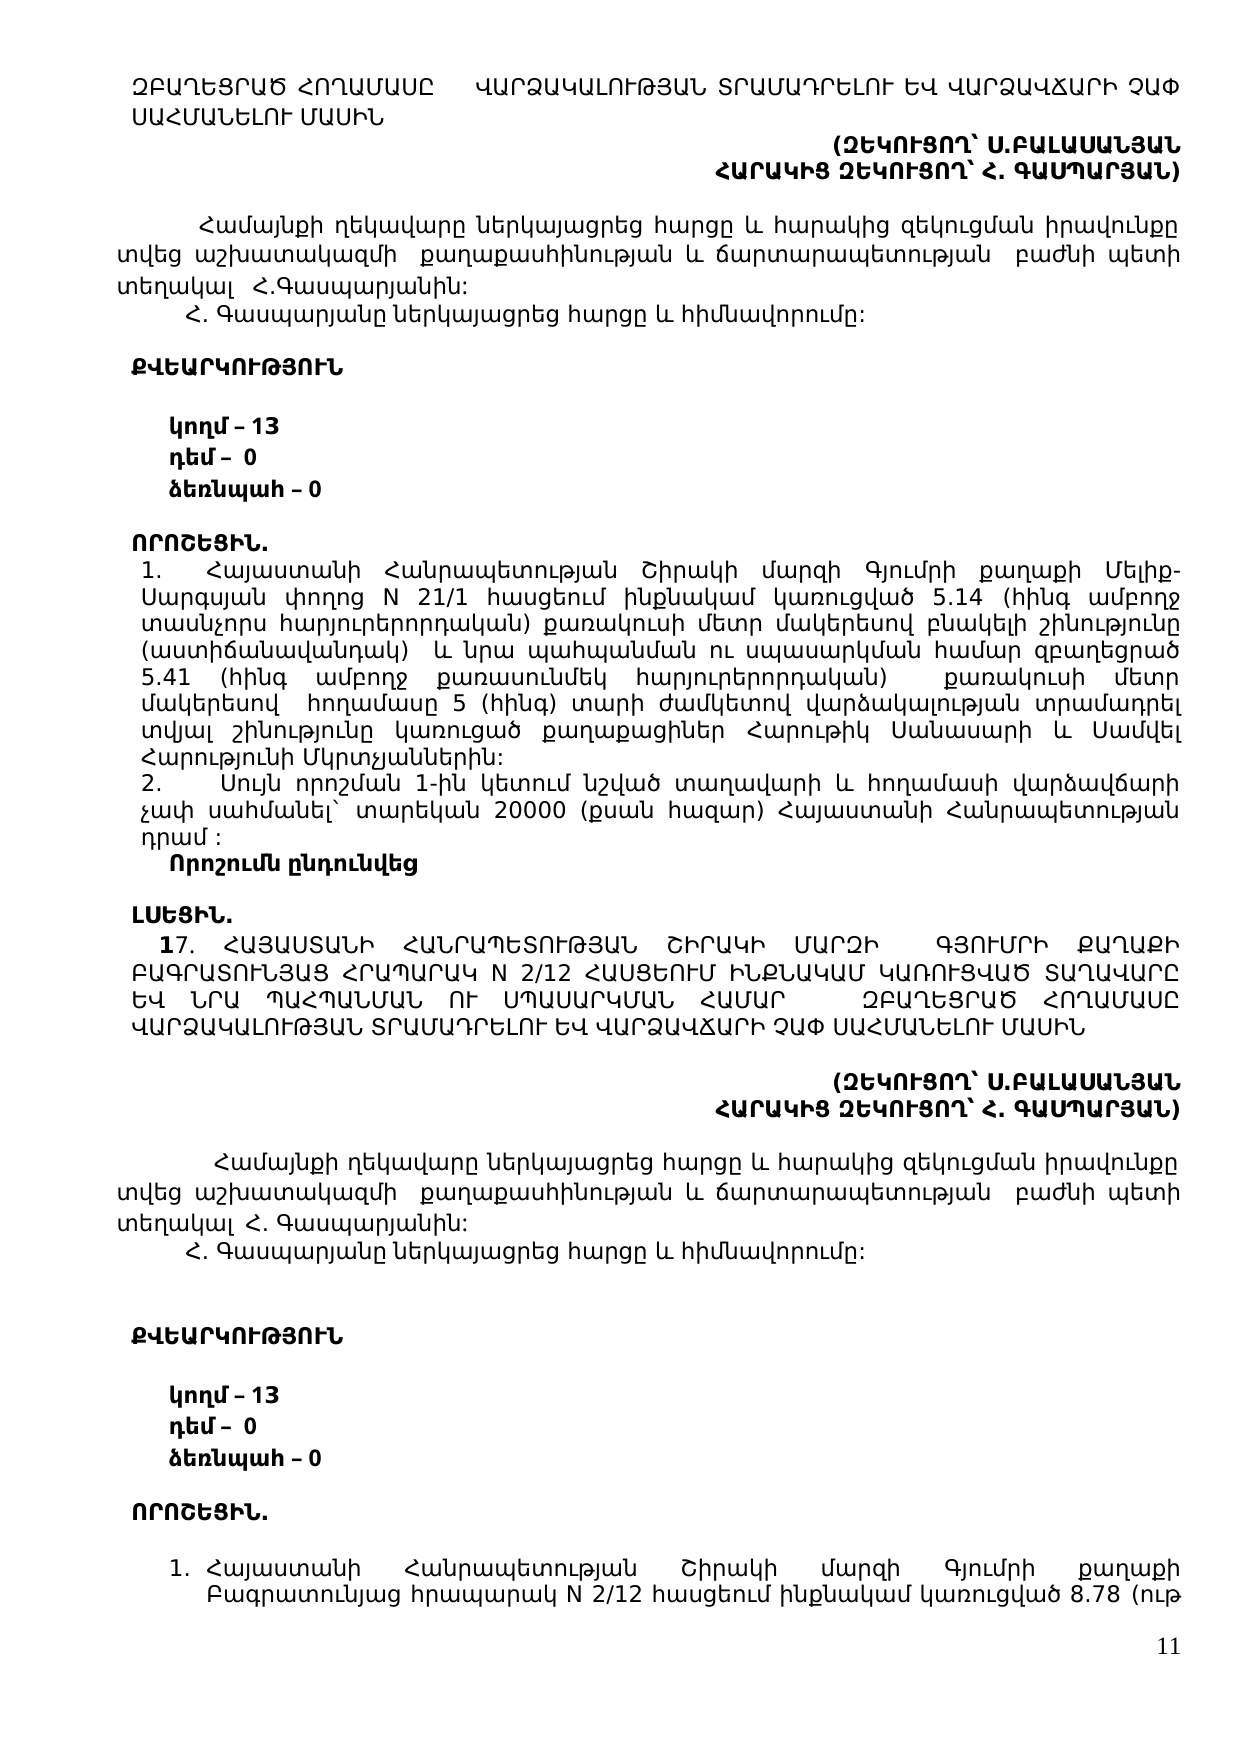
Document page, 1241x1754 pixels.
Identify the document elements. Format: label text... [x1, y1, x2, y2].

text ՈՐՈՇԵՑԻՆ. [131, 531, 1181, 557]
title Սույն որոշման 1-ին կետում նշված տաղավարի և հողամասի վարձավճարի չափ սահմանել` տարեկան 20000 (քսան հազար) Հայաստանի Հանրապետության դրամ : [141, 771, 1181, 851]
list Որոշումն ընդունվեց [169, 851, 1181, 877]
text կողմ – 13 [169, 1379, 1181, 1410]
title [169, 1555, 1181, 1608]
text Համայնքի ղեկավարը ներկայացրեց հարցը և հարակից զեկուցման իրավունքը տվեց աշխատակազմի քաղաքասհինության և ճարտարապետության բաժնի պետի տեղակալ Հ. Գասպարյանին: [116, 1149, 1181, 1238]
text ՀԱՐԱԿԻՑ ԶԵԿՈՒՑՈՂ՝ Հ. ԳԱՍՊԱՐՅԱՆ) [131, 1096, 1181, 1123]
text Հ. Գասպարյանը ներկայացրեց հարցը և հիմնավորումը: [116, 1238, 1181, 1265]
text դեմ – 0 [169, 441, 1181, 473]
text ձեռնպահ – 0 [169, 1441, 1181, 1473]
text ՔՎԵԱՐԿՈՒԹՅՈՒՆ [131, 354, 1181, 381]
text ձեռնպահ – 0 [169, 473, 1181, 504]
text (ԶԵԿՈՒՑՈՂ՝ Ս.ԲԱԼԱՍԱՆՅԱՆ [131, 132, 1181, 158]
text Հ. Գասպարյանը ներկայացրեց հարցը և հիմնավորումը: [116, 301, 1181, 328]
title Հայաստանի Հանրապետության Շիրակի մարզի Գյումրի քաղաքի Մելիք-Սարգսյան փողոց N 21/1 հասցեում ինքնակամ կառուցված 5.14 (հինգ ամբողջ տասնչորս հարյուրերորդական) քառակուսի մետր մակերեսով բնակելի շինությունը (աստիճանավանդակ) և նրա պահպանման ու սպասարկման համար զբաղեցրած 5.41 (հինգ ամբողջ քառասունմեկ հարյուրերորդական) քառակուսի մետր մակերեսով հողամասը 5 (հինգ) տարի ժամկետով վարձակալության տրամադրել տվյալ շինությունը կառուցած քաղաքացիներ Հարութիկ Սանասարի և Սամվել Հարությունի Մկրտչյաններին: [141, 557, 1181, 771]
text ՔՎԵԱՐԿՈՒԹՅՈՒՆ [131, 1323, 1181, 1350]
text կողմ – 13 [169, 410, 1181, 441]
text ՈՐՈՇԵՑԻՆ. [131, 1499, 1181, 1526]
title 17. ՀԱՅԱՍՏԱՆԻ ՀԱՆՐԱՊԵՏՈՒԹՅԱՆ ՇԻՐԱԿԻ ՄԱՐԶԻ ԳՅՈՒՄՐԻ ՔԱՂԱՔԻ ԲԱԳՐԱՏՈՒՆՅԱՑ ՀՐԱՊԱՐԱԿ N 2/12 ՀԱՍՑԵՈՒՄ ԻՆՔՆԱԿԱՄ ԿԱՌՈՒՑՎԱԾ ՏԱՂԱՎԱՐԸ ԵՎ ՆՐԱ ՊԱՀՊԱՆՄԱՆ ՈՒ ՍՊԱՍԱՐԿՄԱՆ ՀԱՄԱՐ ԶԲԱՂԵՑՐԱԾ ՀՈՂԱՄԱՍԸ ՎԱՐՁԱԿԱԼՈՒԹՅԱՆ ՏՐԱՄԱԴՐԵԼՈՒ ԵՎ ՎԱՐՁԱՎՃԱՐԻ ՉԱՓ ՍԱՀՄԱՆԵԼՈՒ ՄԱՍԻՆ [131, 929, 1181, 1041]
text դեմ – 0 [169, 1410, 1181, 1441]
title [131, 74, 1181, 132]
text ՀԱՐԱԿԻՑ ԶԵԿՈՒՑՈՂ՝ Հ. ԳԱՍՊԱՐՅԱՆ) [131, 158, 1181, 185]
text (ԶԵԿՈՒՑՈՂ՝ Ս.ԲԱԼԱՍԱՆՅԱՆ [131, 1069, 1181, 1096]
text Համայնքի ղեկավարը ներկայացրեց հարցը և հարակից զեկուցման իրավունքը տվեց աշխատակազմի քաղաքասհինության և ճարտարապետության բաժնի պետի տեղակալ Հ.Գասպարյանին: [116, 212, 1181, 301]
text ԼՍԵՑԻՆ. [131, 903, 1181, 929]
